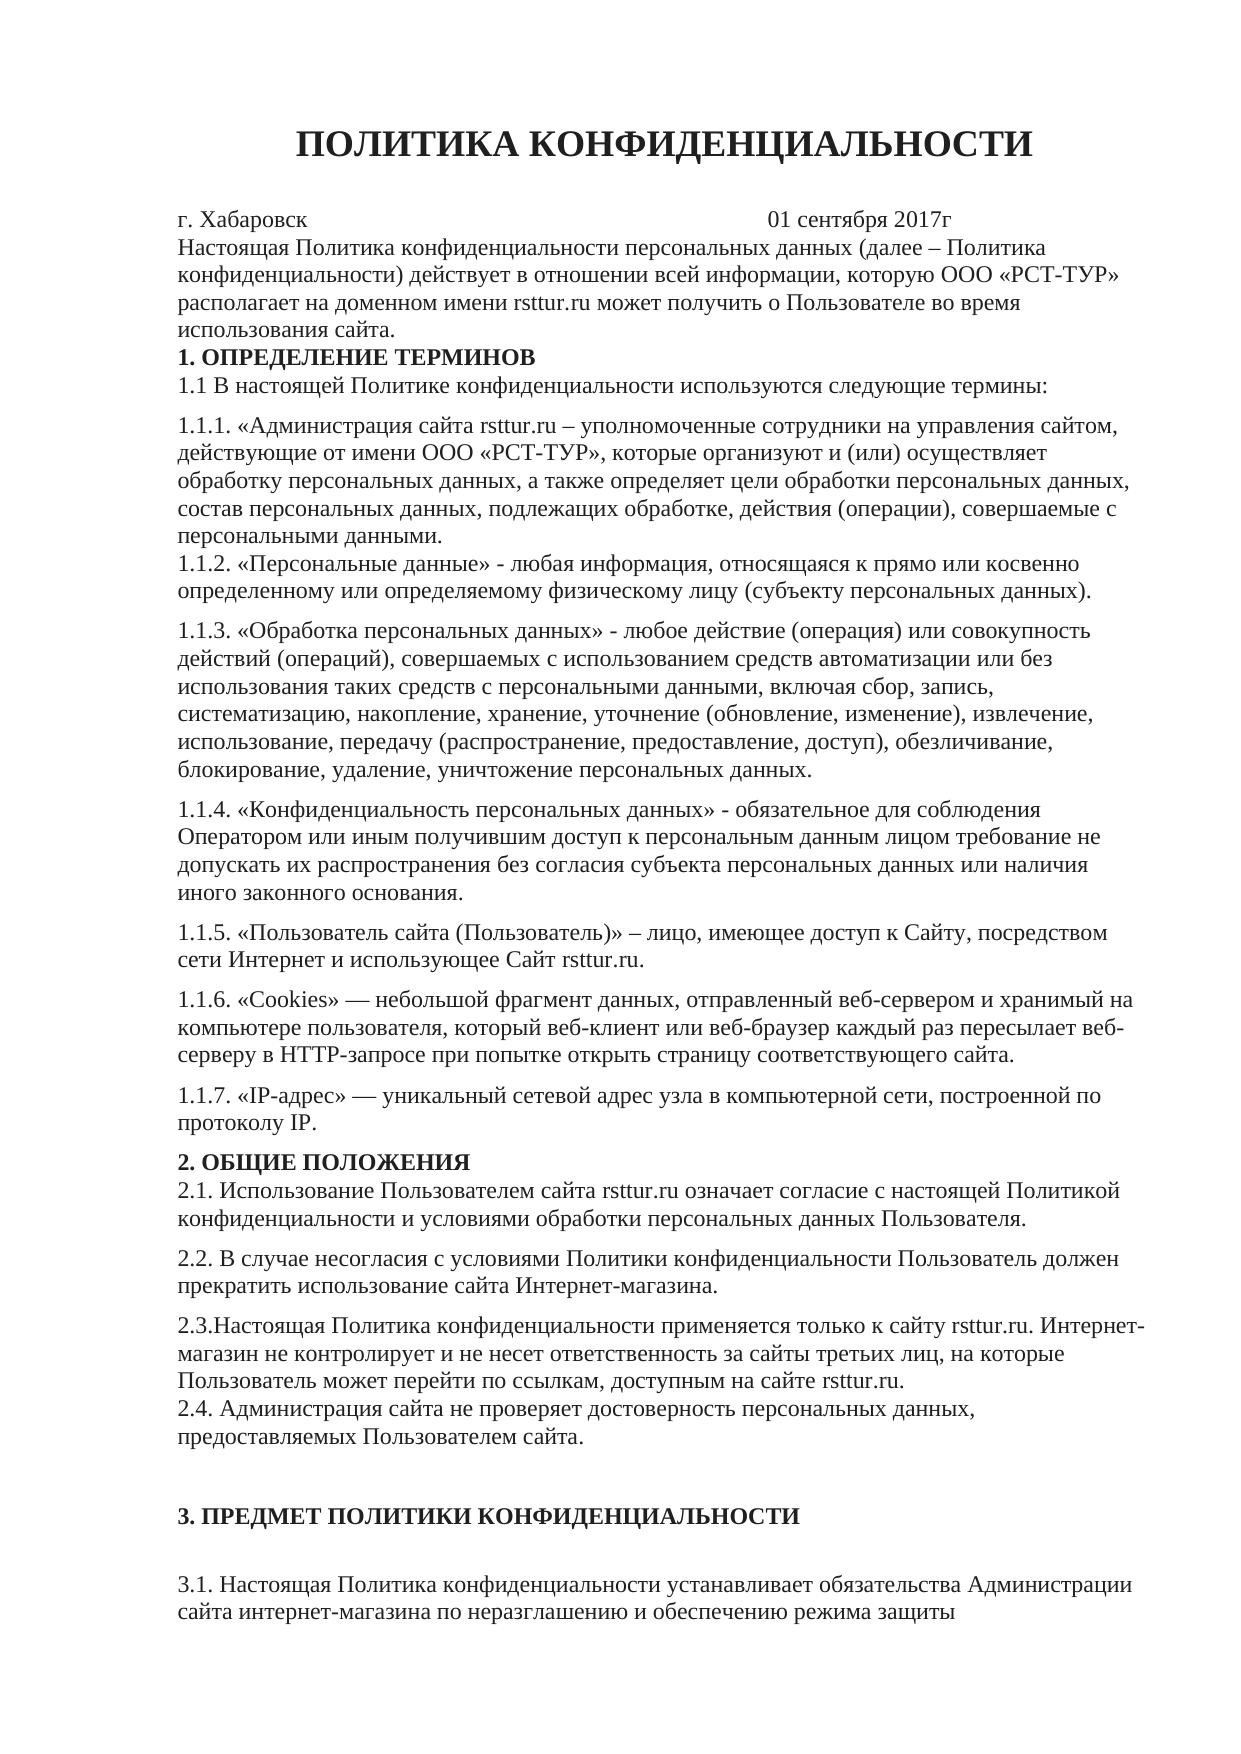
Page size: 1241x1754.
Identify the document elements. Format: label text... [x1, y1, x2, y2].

text Настоящая Политика конфиденциальности персональных данных (далее – Политика конфиденциальности) действует в отношении всей информации, которую ООО «РСТ-ТУР» [177, 233, 1152, 288]
text располагает на доменном имени rsttur.ru может получить о Пользователе во время использования сайта. [177, 288, 1152, 343]
text 1.1.2. «Персональные данные» - любая информация, относящаяся к прямо или косвенно определенному или определяемому физическому лицу (субъекту персональных данных). [177, 549, 1152, 604]
text 1.1.7. «IP-адрес» — уникальный сетевой адрес узла в компьютерной сети, построенной по протоколу IP. [177, 1081, 1152, 1136]
text 1.1.5. «Пользователь сайта (Пользователь)» – лицо, имеющее доступ к Сайту, посредством сети Интернет и использующее Сайт rsttur.ru. [177, 918, 1152, 973]
text ПОЛИТИКА КОНФИДЕНЦИАЛЬНОСТИ [177, 118, 1152, 165]
text 1.1.3. «Обработка персональных данных» - любое действие (операция) или совокупность действий (операций), совершаемых с использованием средств автоматизации или без использования таких средств с персональными данными, включая сбор, запись, систематизацию, накопление, хранение, уточнение (обновление, изменение), извлечение, использование, передачу (распространение, предоставление, доступ), обезличивание, блокирование, удаление, уничтожение персональных данных. [177, 617, 1152, 782]
text 3. ПРЕДМЕТ ПОЛИТИКИ КОНФИДЕНЦИАЛЬНОСТИ [177, 1502, 1152, 1529]
text г. Хабаровск 01 сентября 2017г [177, 205, 1152, 233]
text 1.1.6. «Cookies» — небольшой фрагмент данных, отправленный веб-сервером и хранимый на компьютере пользователя, который веб-клиент или веб-браузер каждый раз пересылает веб-серверу в HTTP-запросе при попытке открыть страницу соответствующего сайта. [177, 985, 1152, 1068]
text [177, 1570, 1152, 1625]
text 2.4. Администрация сайта не проверяет достоверность персональных данных, предоставляемых Пользователем сайта. [177, 1394, 1152, 1449]
text 1. ОПРЕДЕЛЕНИЕ ТЕРМИНОВ [177, 343, 1152, 371]
text 1.1 В настоящей Политике конфиденциальности используются следующие термины: [177, 371, 1152, 398]
text 2.2. В случае несогласия с условиями Политики конфиденциальности Пользователь должен прекратить использование сайта Интернет-магазина. [177, 1244, 1152, 1299]
text 1.1.4. «Конфиденциальность персональных данных» - обязательное для соблюдения Оператором или иным получившим доступ к персональным данным лицом требование не допускать их распространения без согласия субъекта персональных данных или наличия иного законного основания. [177, 795, 1152, 905]
text 2.3.Настоящая Политика конфиденциальности применяется только к сайту rsttur.ru. Интернет-магазин не контролирует и не несет ответственность за сайты третьих лиц, на которые Пользователь может перейти по ссылкам, доступным на сайте rsttur.ru. [177, 1311, 1152, 1394]
text 1.1.1. «Администрация сайта rsttur.ru – уполномоченные сотрудники на управления сайтом, действующие от имени ООО «РСТ-ТУР», которые организуют и (или) осуществляет обработку персональных данных, а также определяет цели обработки персональных данных, состав персональных данных, подлежащих обработке, действия (операции), совершаемые с персональными данными. [177, 411, 1152, 549]
text 2.1. Использование Пользователем сайта rsttur.ru означает согласие с настоящей Политикой конфиденциальности и условиями обработки персональных данных Пользователя. [177, 1176, 1152, 1231]
text 2. ОБЩИЕ ПОЛОЖЕНИЯ [177, 1148, 1152, 1176]
